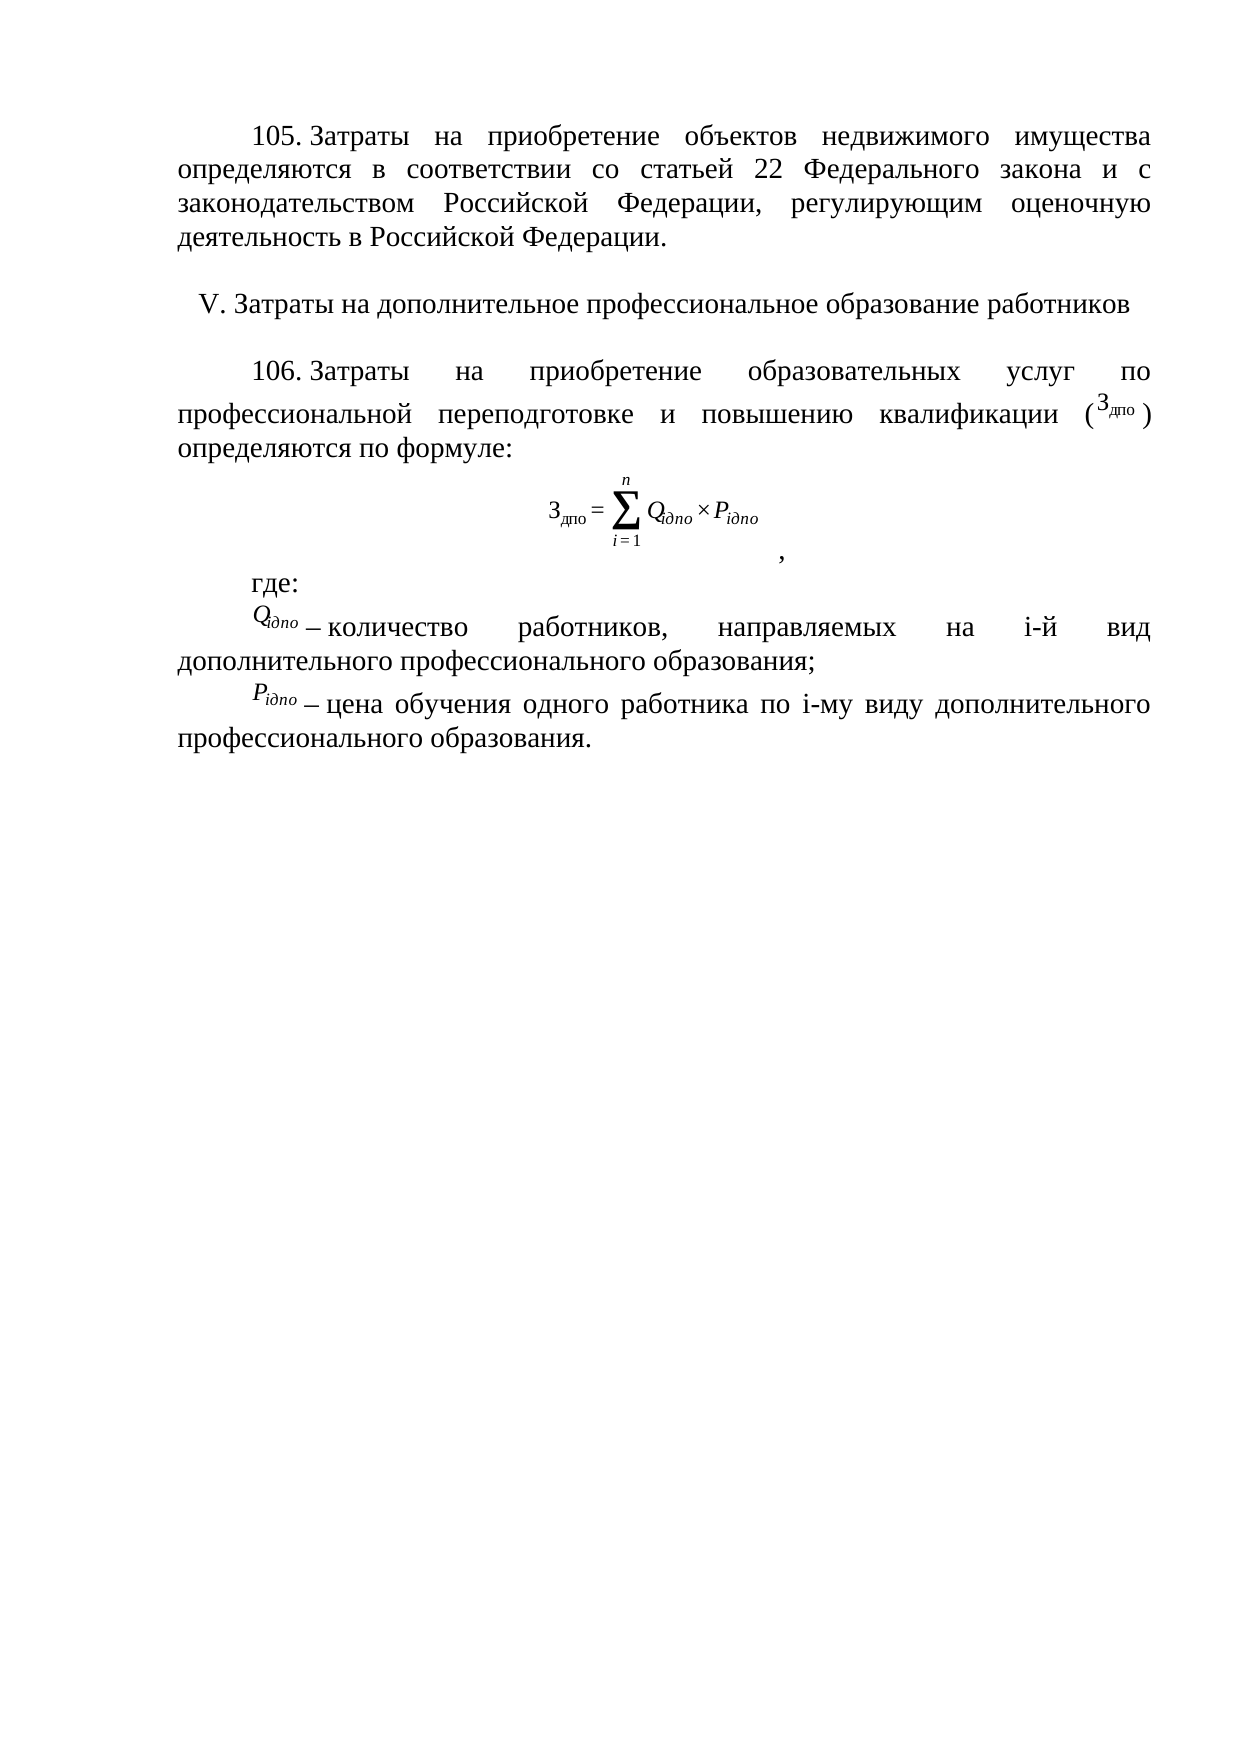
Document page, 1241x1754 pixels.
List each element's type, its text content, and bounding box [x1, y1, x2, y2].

text – цена обучения одного работника по i-му виду дополнительного профессионального образования. [177, 676, 1152, 753]
text – количество работников, направляемых на i-й вид дополнительного профессионального образования; [177, 599, 1152, 676]
text где: [177, 565, 1152, 599]
text 106. Затраты на приобретение образовательных услуг по профессиональной переподготовке и повышению квалификации () определяются по формуле: [177, 353, 1152, 464]
text V. Затраты на дополнительное профессиональное образование работников [177, 286, 1152, 319]
text 105. Затраты на приобретение объектов недвижимого имущества определяются в соответствии со статьей 22 Федерального закона и с законодательством Российской Федерации, регулирующим оценочную деятельность в Российской Федерации. [177, 118, 1152, 252]
text , [177, 464, 1152, 565]
